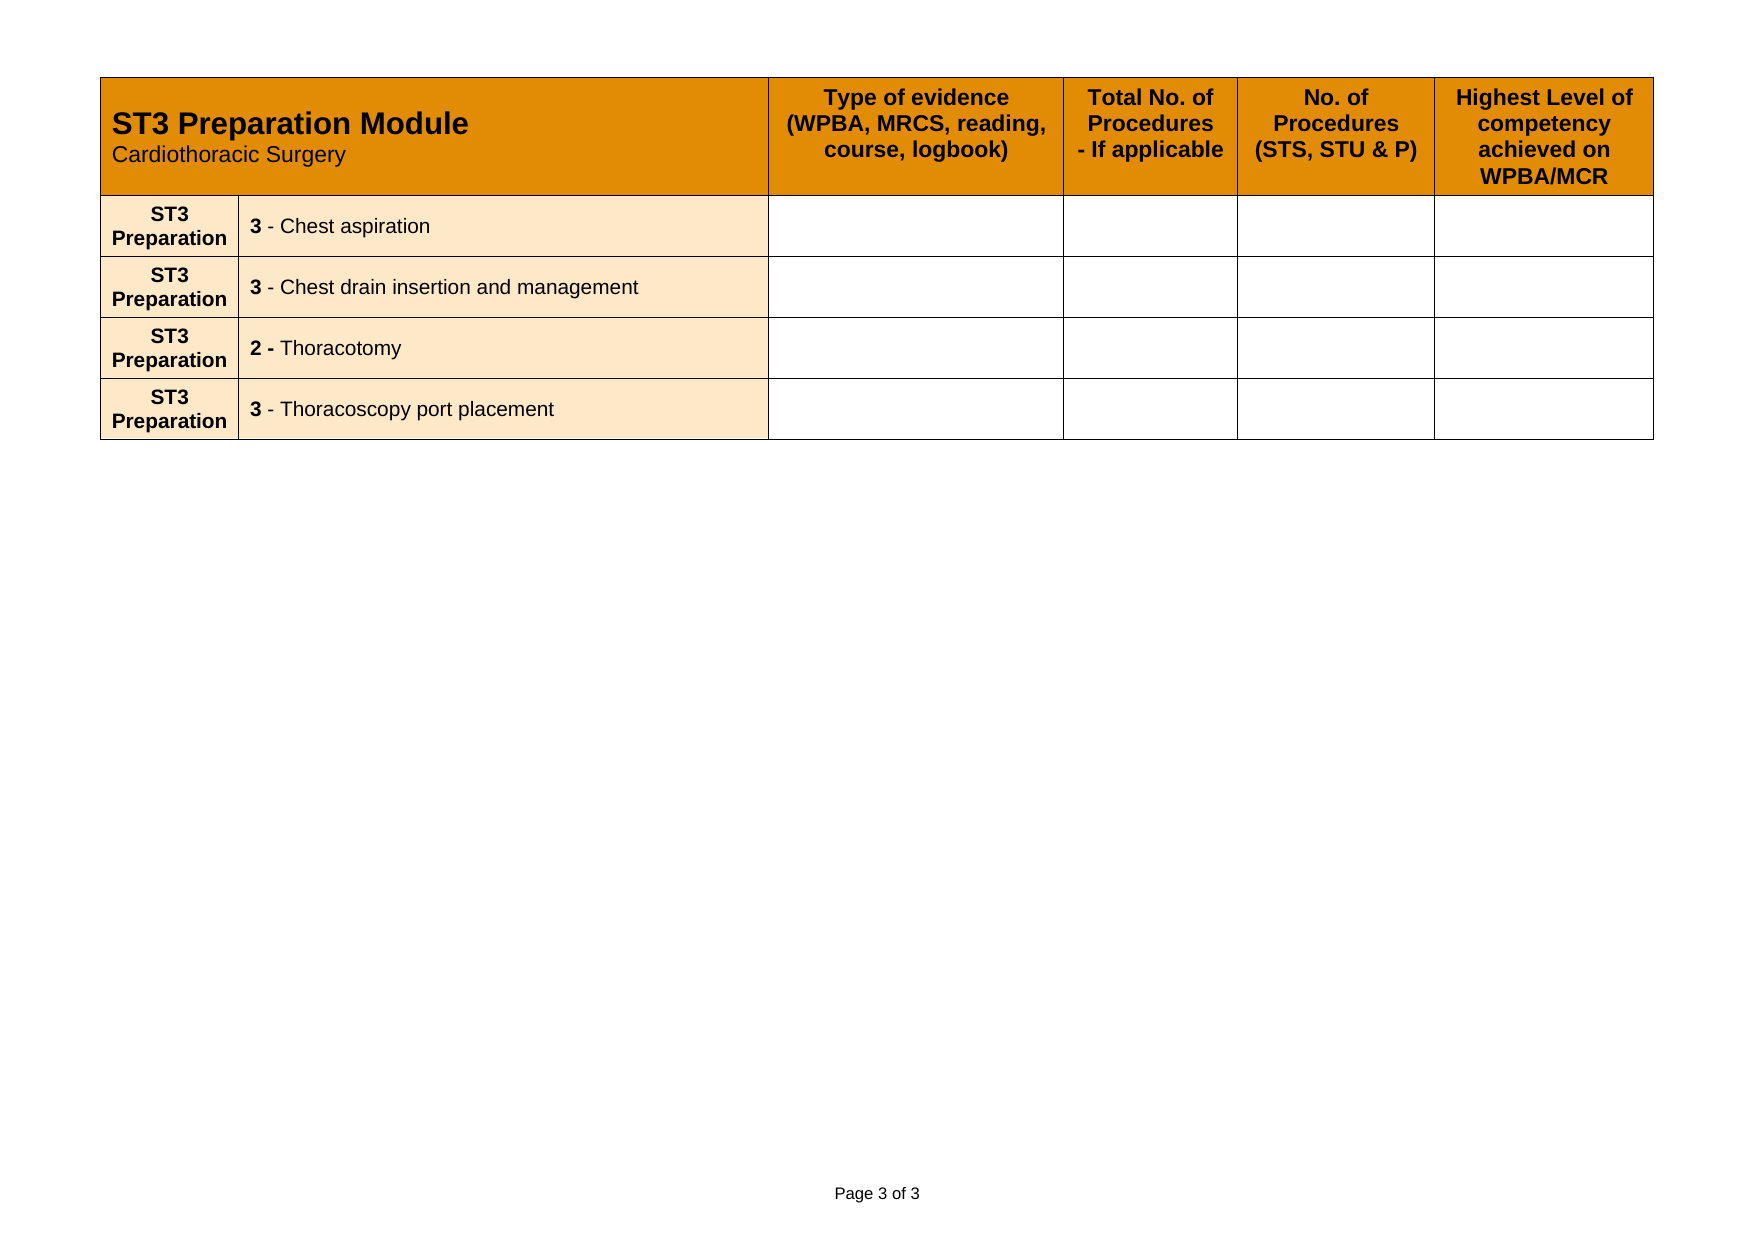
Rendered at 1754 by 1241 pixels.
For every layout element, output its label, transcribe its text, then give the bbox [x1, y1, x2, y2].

table_header Type of evidence (WPBA, MRCS, reading, course, logbook) [769, 78, 1063, 195]
table_cell 3 - Chest drain insertion and management [239, 257, 768, 317]
table_cell [1064, 318, 1237, 378]
table_header Highest Level of competency achieved on WPBA/MCR [1435, 78, 1653, 195]
table_cell 3 - Chest aspiration [239, 196, 768, 256]
table_cell [1435, 196, 1653, 256]
table_cell [1064, 196, 1237, 256]
table_cell [1435, 257, 1653, 317]
table_cell [1238, 196, 1434, 256]
table_cell ST3 Preparation [101, 318, 238, 378]
table_cell [769, 379, 1063, 438]
table_cell [1238, 318, 1434, 378]
table_cell [1238, 379, 1434, 438]
table_header ST3 Preparation Module Cardiothoracic Surgery [101, 78, 768, 195]
table_cell [769, 318, 1063, 378]
table_cell ST3 Preparation [101, 257, 238, 317]
table_header Total No. of Procedures - If applicable [1064, 78, 1237, 195]
table_cell [1435, 379, 1653, 438]
table_cell [1064, 379, 1237, 438]
table_cell [1064, 257, 1237, 317]
table_cell [769, 196, 1063, 256]
table_cell 3 - Thoracoscopy port placement [239, 379, 768, 438]
table_cell ST3 Preparation [101, 379, 238, 438]
table_cell 2 - Thoracotomy [239, 318, 768, 378]
table_cell [1238, 257, 1434, 317]
table_cell ST3 Preparation [101, 196, 238, 256]
table_cell [1435, 318, 1653, 378]
table_cell [769, 257, 1063, 317]
table_header No. of Procedures (STS, STU & P) [1238, 78, 1434, 195]
